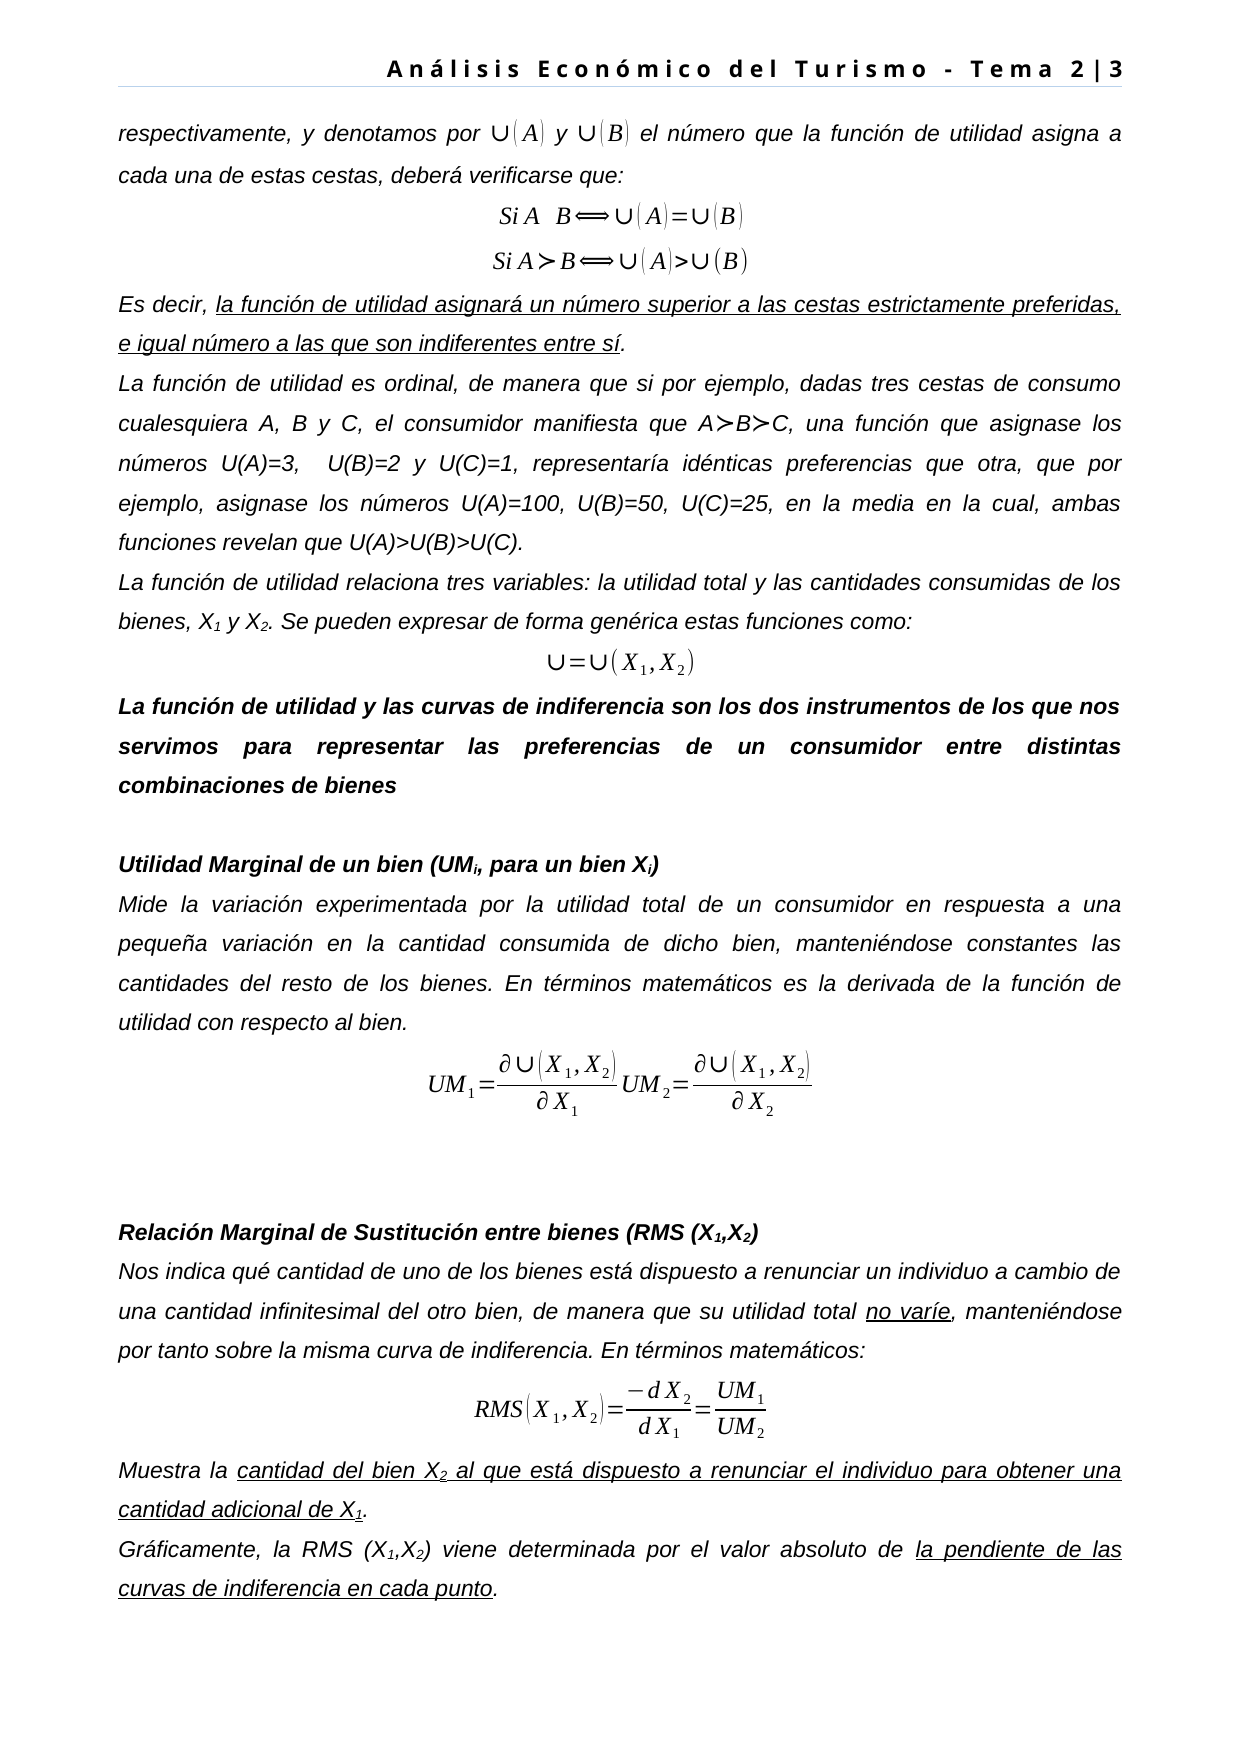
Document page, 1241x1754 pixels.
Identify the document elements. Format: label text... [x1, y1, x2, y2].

list La función de utilidad y las curvas de indiferencia son los dos instrumentos de los que nos servimos para representar las preferencias de un consumidor entre distintas combinaciones de bienes [118, 693, 1122, 799]
list La función de utilidad es ordinal, de manera que si por ejemplo, dadas tres cestas de consumo cualesquiera A, B y C, el consumidor manifiesta que ABC, una función que asignase los números U(A)=3, U(B)=2 y U(C)=1, representaría idénticas preferencias que otra, que por ejemplo, asignase los números U(A)=100, U(B)=50, U(C)=25, en la media en la cual, ambas funciones revelan que U(A)>U(B)>U(C). [118, 370, 1122, 555]
list Es decir, la función de utilidad asignará un número superior a las cestas estrictamente preferidas, e igual número a las que son indiferentes entre sí. [118, 291, 1122, 357]
list Relación Marginal de Sustitución entre bienes (RMS (X1,X2) [118, 1219, 1122, 1245]
list Muestra la cantidad del bien X2 al que está dispuesto a renunciar el individuo para obtener una cantidad adicional de X1. [118, 1457, 1122, 1523]
list Utilidad Marginal de un bien (UMi, para un bien Xi) [118, 851, 1122, 878]
list La función de utilidad relaciona tres variables: la utilidad total y las cantidades consumidas de los bienes, X1 y X2. Se pueden expresar de forma genérica estas funciones como: [118, 568, 1122, 634]
list Mide la variación experimentada por la utilidad total de un consumidor en respuesta a una pequeña variación en la cantidad consumida de dicho bien, manteniéndose constantes las cantidades del resto de los bienes. En términos matemáticos es la derivada de la función de utilidad con respecto al bien. [118, 891, 1122, 1036]
list Nos indica qué cantidad de uno de los bienes está dispuesto a renunciar un individuo a cambio de una cantidad infinitesimal del otro bien, de manera que su utilidad total no varíe, manteniéndose por tanto sobre la misma curva de indiferencia. En términos matemáticos: [118, 1258, 1122, 1363]
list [118, 118, 1122, 188]
list Gráficamente, la RMS (X1,X2) viene determinada por el valor absoluto de la pendiente de las curvas de indiferencia en cada punto. [118, 1536, 1122, 1602]
